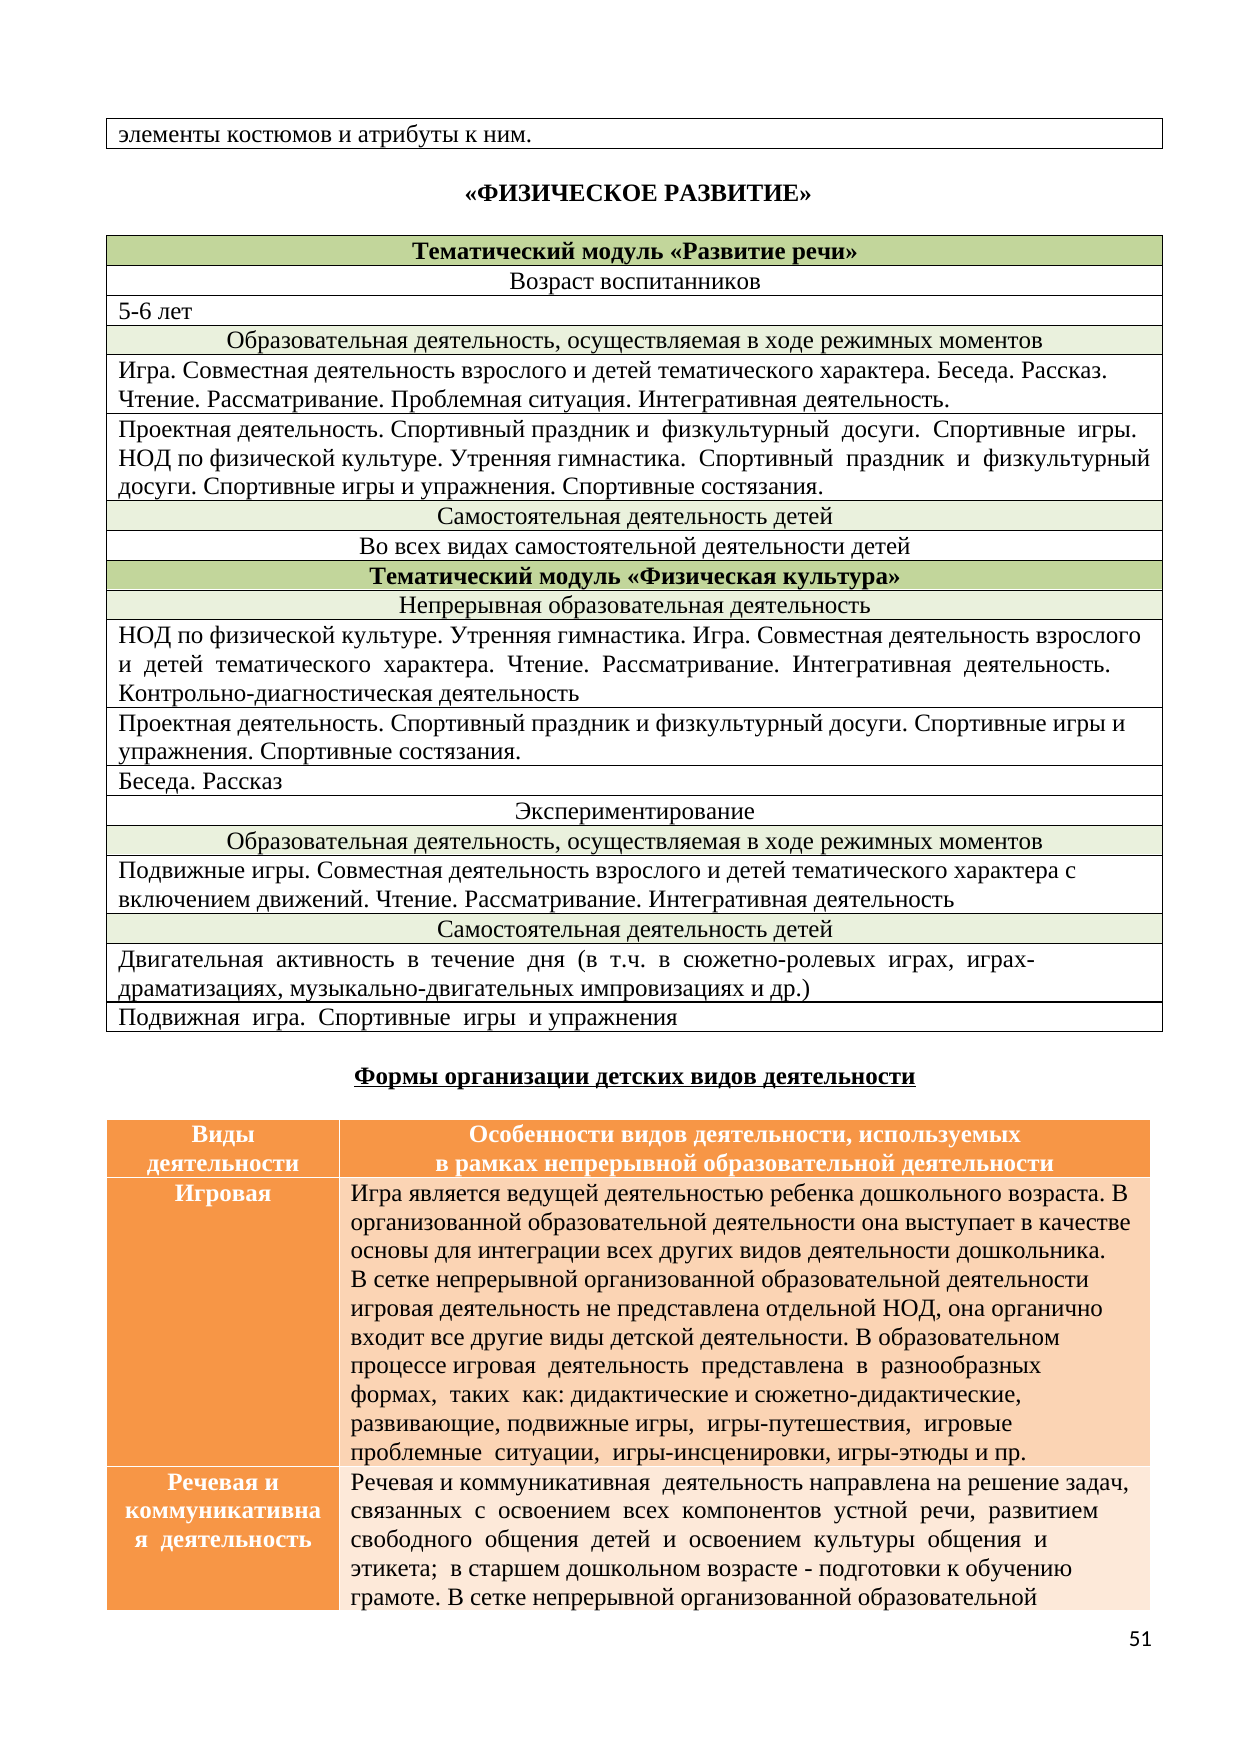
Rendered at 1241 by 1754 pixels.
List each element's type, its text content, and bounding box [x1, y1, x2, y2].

text Формы организации детских видов деятельности [118, 1061, 1152, 1090]
text «ФИЗИЧЕСКОЕ РАЗВИТИЕ» [118, 178, 1152, 206]
table_cell Самостоятельная деятельность детей [107, 914, 1162, 943]
table_cell Экспериментирование [107, 796, 1162, 825]
table_cell НОД по физической культуре. Утренняя гимнастика. Игра. Совместная деятельность взрослого и детей тематического характера. Чтение. Рассматривание. Интегративная деятельность. Контрольно-диагностическая деятельность [107, 620, 1162, 707]
table_cell Игра. Совместная деятельность взрослого и детей тематического характера. Беседа. Рассказ. Чтение. Рассматривание. Проблемная ситуация. Интегративная деятельность. [107, 355, 1162, 413]
table_cell Возраст воспитанников [107, 266, 1162, 295]
table_header Тематический модуль «Развитие речи» [107, 236, 1162, 265]
table_cell Проектная деятельность. Спортивный праздник и физкультурный досуги. Спортивные игры и упражнения. Спортивные состязания. [107, 708, 1162, 765]
table_header Виды деятельности [107, 1120, 339, 1177]
table_cell Игра является ведущей деятельностью ребенка дошкольного возраста. В организованной образовательной деятельности она выступает в качестве основы для интеграции всех других видов деятельности дошкольника. В сетке непрерывной организованной образовательной деятельности игровая деятельность не представлена отдельной НОД, она органично входит все другие виды детской деятельности. В образовательном процессе игровая деятельность представлена в разнообразных формах, таких как: дидактические и сюжетно-дидактические, развивающие, подвижные игры, игры-путешествия, игровые проблемные ситуации, игры-инсценировки, игры-этюды и пр. [340, 1178, 1150, 1466]
table_cell 5-6 лет [107, 296, 1162, 324]
table_cell Беседа. Рассказ [107, 766, 1162, 795]
table_cell Образовательная деятельность, осуществляемая в ходе режимных моментов [107, 826, 1162, 854]
table_cell Проектная деятельность. Спортивный праздник и физкультурный досуги. Спортивные игры. НОД по физической культуре. Утренняя гимнастика. Спортивный праздник и физкультурный досуги. Спортивные игры и упражнения. Спортивные состязания. [107, 414, 1162, 500]
table_cell Подвижная игра. Спортивные игры и упражнения [107, 1003, 1162, 1031]
table_cell Двигательная активность в течение дня (в т.ч. в сюжетно-ролевых играх, играх- драматизациях, музыкально-двигательных импровизациях и др.) [107, 944, 1162, 1001]
table_cell Непрерывная образовательная деятельность [107, 591, 1162, 619]
table_cell Образовательная деятельность, осуществляемая в ходе режимных моментов [107, 326, 1162, 354]
table_header Особенности видов деятельности, используемых в рамках непрерывной образовательной деятельности [340, 1120, 1150, 1177]
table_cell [340, 1467, 1150, 1610]
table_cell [107, 119, 1162, 148]
table_cell Игровая [107, 1178, 339, 1466]
table_cell Самостоятельная деятельность детей [107, 501, 1162, 530]
table_cell Тематический модуль «Физическая культура» [107, 561, 1162, 589]
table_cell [107, 1467, 339, 1610]
table_cell Подвижные игры. Совместная деятельность взрослого и детей тематического характера с включением движений. Чтение. Рассматривание. Интегративная деятельность [107, 856, 1162, 913]
table_cell Во всех видах самостоятельной деятельности детей [107, 531, 1162, 560]
